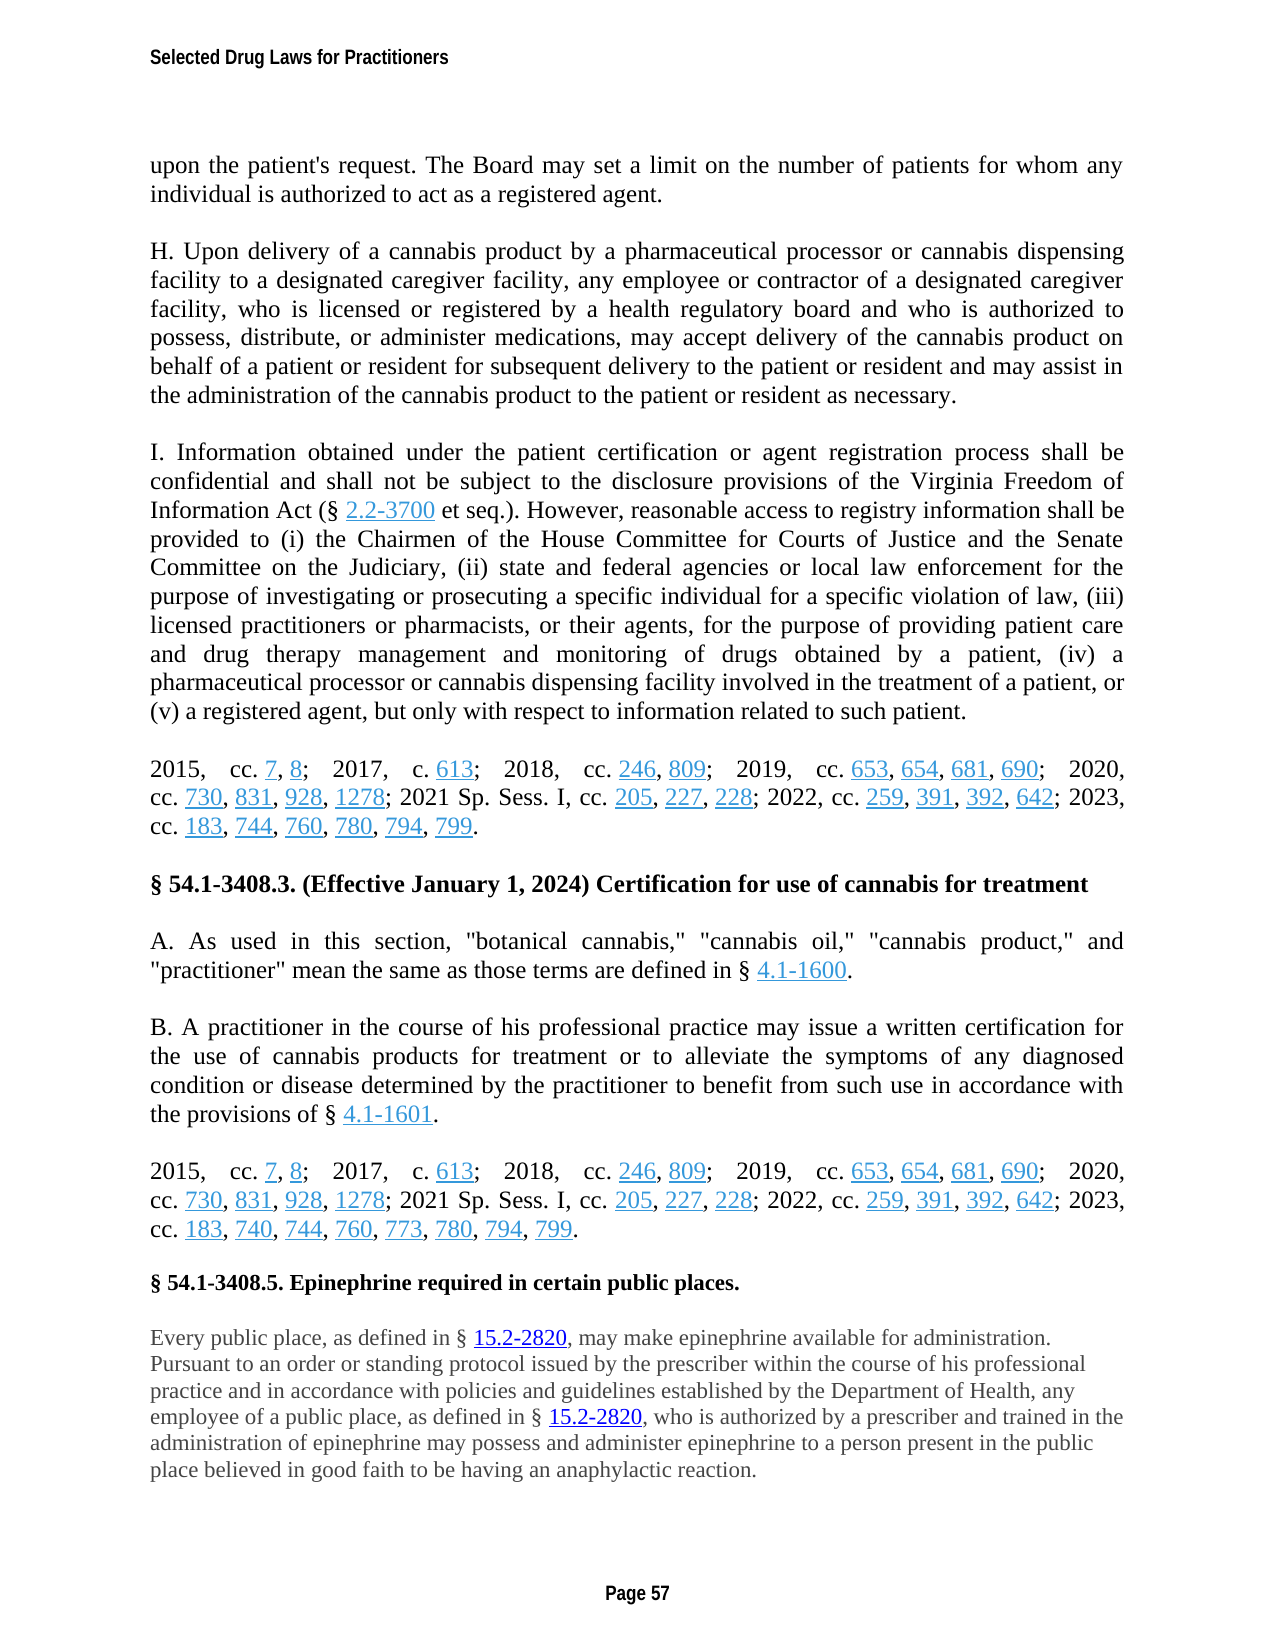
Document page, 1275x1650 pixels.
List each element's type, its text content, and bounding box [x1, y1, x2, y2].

subtitle § 54.1-3408.5. Epinephrine required in certain public places. [150, 1269, 1125, 1295]
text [150, 150, 1125, 207]
text Every public place, as defined in § 15.2-2820, may make epinephrine available for administration. Pursuant to an order or standing protocol issued by the prescriber within the course of his professional practice and in accordance with policies and guidelines established by the Department of Health, any employee of a public place, as defined in § 15.2-2820, who is authorized by a prescriber and trained in the administration of epinephrine may possess and administer epinephrine to a person present in the public place believed in good faith to be having an anaphylactic reaction. [150, 1324, 1125, 1482]
text H. Upon delivery of a cannabis product by a pharmaceutical processor or cannabis dispensing facility to a designated caregiver facility, any employee or contractor of a designated caregiver facility, who is licensed or registered by a health regulatory board and who is authorized to possess, distribute, or administer medications, may accept delivery of the cannabis product on behalf of a patient or resident for subsequent delivery to the patient or resident and may assist in the administration of the cannabis product to the patient or resident as necessary. [150, 236, 1125, 409]
subtitle § 54.1-3408.3. (Effective January 1, 2024) Certification for use of cannabis for treatment [150, 869, 1125, 897]
text A. As used in this section, "botanical cannabis," "cannabis oil," "cannabis product," and "practitioner" mean the same as those terms are defined in § 4.1-1600. [150, 926, 1125, 984]
text B. A practitioner in the course of his professional practice may issue a written certification for the use of cannabis products for treatment or to alleviate the symptoms of any diagnosed condition or disease determined by the practitioner to benefit from such use in accordance with the provisions of § 4.1-1601. [150, 1012, 1125, 1127]
text I. Information obtained under the patient certification or agent registration process shall be confidential and shall not be subject to the disclosure provisions of the Virginia Freedom of Information Act (§ 2.2-3700 et seq.). However, reasonable access to registry information shall be provided to (i) the Chairmen of the House Committee for Courts of Justice and the Senate Committee on the Judiciary, (ii) state and federal agencies or local law enforcement for the purpose of investigating or prosecuting a specific individual for a specific violation of law, (iii) licensed practitioners or pharmacists, or their agents, for the purpose of providing patient care and drug therapy management and monitoring of drugs obtained by a patient, (iv) a pharmaceutical processor or cannabis dispensing facility involved in the treatment of a patient, or (v) a registered agent, but only with respect to information related to such patient. [150, 437, 1125, 725]
text 2015, cc. 7, 8; 2017, c. 613; 2018, cc. 246, 809; 2019, cc. 653, 654, 681, 690; 2020, cc. 730, 831, 928, 1278; 2021 Sp. Sess. I, cc. 205, 227, 228; 2022, cc. 259, 391, 392, 642; 2023, cc. 183, 744, 760, 780, 794, 799. [150, 754, 1125, 840]
text 2015, cc. 7, 8; 2017, c. 613; 2018, cc. 246, 809; 2019, cc. 653, 654, 681, 690; 2020, cc. 730, 831, 928, 1278; 2021 Sp. Sess. I, cc. 205, 227, 228; 2022, cc. 259, 391, 392, 642; 2023, cc. 183, 740, 744, 760, 773, 780, 794, 799. [150, 1156, 1125, 1242]
